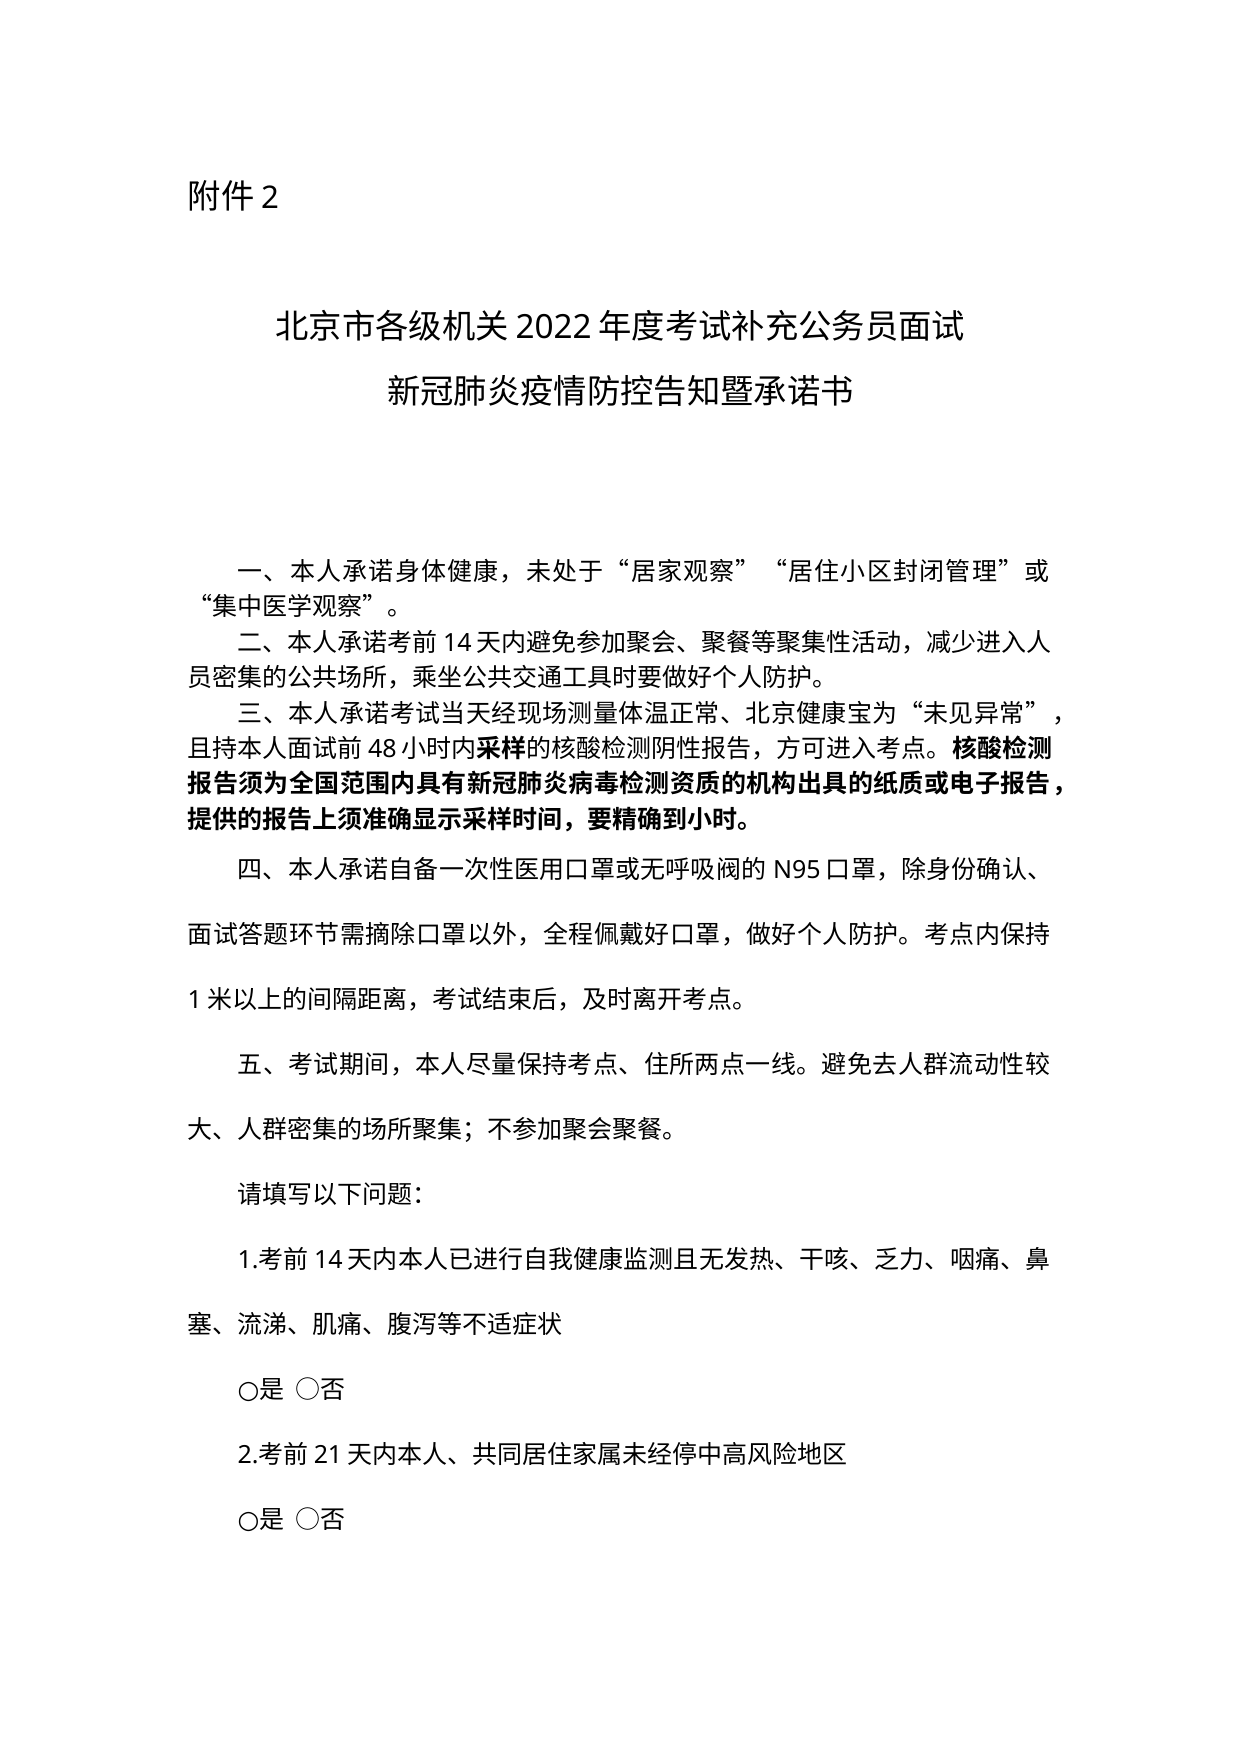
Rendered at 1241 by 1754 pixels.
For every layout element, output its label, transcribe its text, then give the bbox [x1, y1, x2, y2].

text 1.考前14天内本人已进行自我健康监测且无发热、干咳、乏力、咽痛、鼻塞、流涕、肌痛、腹泻等不适症状 [187, 1225, 1053, 1355]
text 五、考试期间，本人尽量保持考点、住所两点一线。避免去人群流动性较大、人群密集的场所聚集；不参加聚会聚餐。 [187, 1030, 1053, 1160]
text 三、本人承诺考试当天经现场测量体温正常、北京健康宝为“未见异常”，且持本人面试前48小时内采样的核酸检测阴性报告，方可进入考点。核酸检测报告须为全国范围内具有新冠肺炎病毒检测资质的机构出具的纸质或电子报告，提供的报告上须准确显示采样时间，要精确到小时。 [187, 694, 1053, 835]
text ○是 ○否 [187, 1485, 1053, 1550]
text 新冠肺炎疫情防控告知暨承诺书 [187, 357, 1053, 422]
text 请填写以下问题： [187, 1160, 1053, 1225]
text 一、本人承诺身体健康，未处于“居家观察”“居住小区封闭管理”或“集中医学观察”。 [187, 552, 1053, 623]
text ○是 ○否 [187, 1355, 1053, 1420]
text 2.考前21天内本人、共同居住家属未经停中高风险地区 [187, 1420, 1053, 1485]
text 四、本人承诺自备一次性医用口罩或无呼吸阀的N95口罩，除身份确认、面试答题环节需摘除口罩以外，全程佩戴好口罩，做好个人防护。考点内保持1米以上的间隔距离，考试结束后，及时离开考点。 [187, 835, 1053, 1030]
text 二、本人承诺考前14天内避免参加聚会、聚餐等聚集性活动，减少进入人员密集的公共场所，乘坐公共交通工具时要做好个人防护。 [187, 623, 1053, 694]
text 北京市各级机关2022年度考试补充公务员面试 [187, 292, 1053, 357]
text 附件2 [187, 162, 1053, 227]
